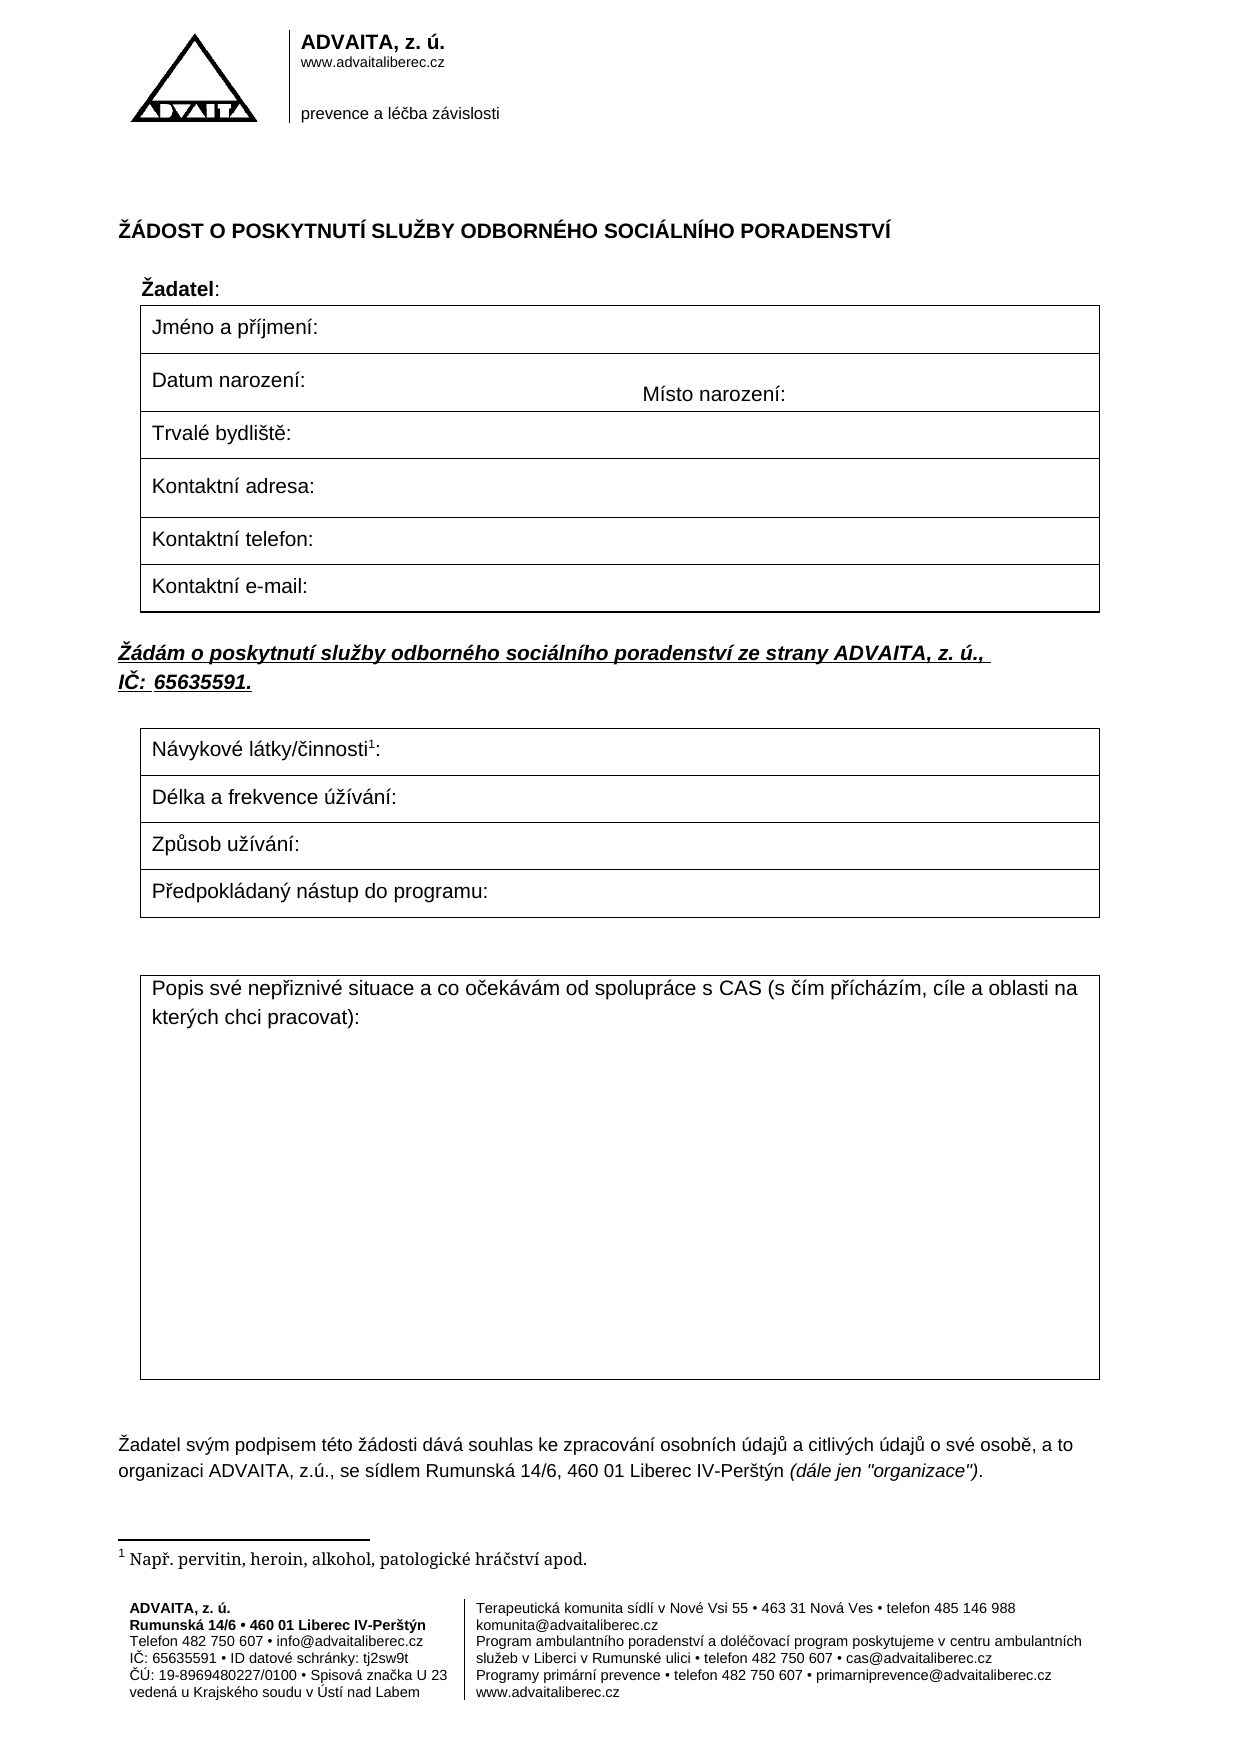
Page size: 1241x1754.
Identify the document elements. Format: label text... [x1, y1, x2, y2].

table_header [638, 729, 1099, 775]
table_header [354, 306, 1099, 352]
table_cell Místo narození: [354, 354, 1099, 411]
table_cell [638, 776, 1099, 822]
text ŽÁDOST O POSKYTNUTÍ SLUŽBY ODBORNÉHO SOCIÁLNÍHO PORADENSTVÍ [118, 219, 1122, 243]
table_cell [354, 412, 1099, 458]
table_cell [638, 823, 1099, 869]
picture [130, 33, 258, 122]
table_cell Způsob užívání: [141, 823, 638, 869]
table_cell [354, 459, 1099, 517]
table_header Návykové látky/činnosti: [141, 729, 638, 775]
table_cell Délka a frekvence úžívání: [141, 776, 638, 822]
table_cell Kontaktní adresa: [141, 459, 354, 517]
text Žadatel svým podpisem této žádosti dává souhlas ke zpracování osobních údajů a citlivých údajů o své osobě, a to organizaci ADVAITA, z.ú., se sídlem Rumunská 14/6, 460 01 Liberec IV-Perštýn (dále jen "organizace"). [118, 1434, 1122, 1482]
table_cell [354, 518, 1099, 564]
table_cell [638, 870, 1099, 917]
table_cell Kontaktní telefon: [141, 518, 354, 564]
table_cell Kontaktní e-mail: [141, 565, 354, 611]
table_cell Datum narození: [141, 354, 354, 411]
table_cell Předpokládaný nástup do programu: [141, 870, 638, 917]
text Žadatel: [118, 276, 1122, 300]
table_header Popis své nepřiznivé situace a co očekávám od spolupráce s CAS (s čím přícházím, cíle a oblasti na kterých chci pracovat): [141, 976, 1099, 1379]
table_header Jméno a příjmení: [141, 306, 354, 352]
table_cell [354, 565, 1099, 611]
text Žádám o poskytnutí služby odborného sociálního poradenství ze strany ADVAITA, z. ú., IČ: 65635591. [118, 641, 1122, 694]
table_cell Trvalé bydliště: [141, 412, 354, 458]
